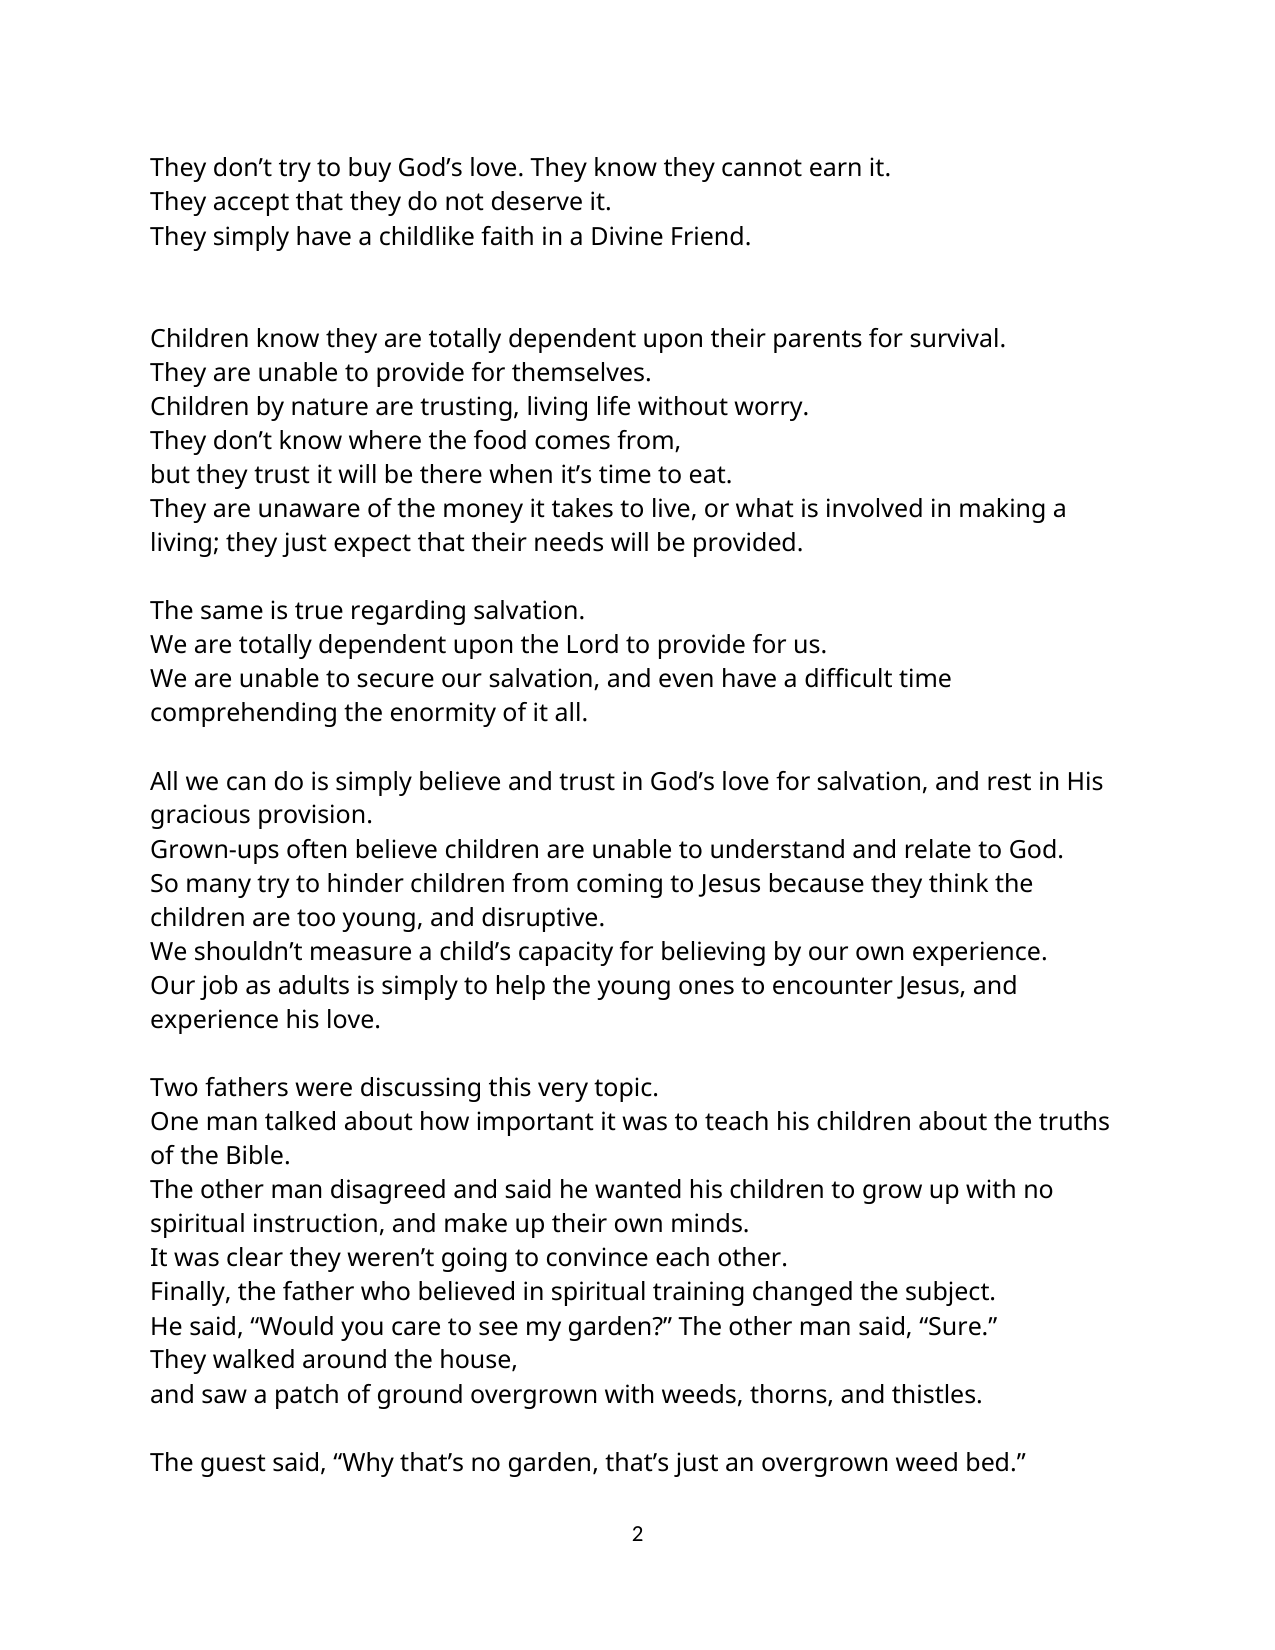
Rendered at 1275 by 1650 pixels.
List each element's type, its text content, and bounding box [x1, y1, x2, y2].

text He said, “Would you care to see my garden?” The other man said, “Sure.” [150, 1308, 1125, 1342]
text It was clear they weren’t going to convince each other. [150, 1240, 1125, 1274]
text The same is true regarding salvation. [150, 593, 1125, 627]
text Grown-ups often believe children are unable to understand and relate to God. [150, 831, 1125, 865]
text Children know they are totally dependent upon their parents for survival. [150, 320, 1125, 354]
text They simply have a childlike faith in a Divine Friend. [150, 218, 1125, 252]
text So many try to hinder children from coming to Jesus because they think the children are too young, and disruptive. [150, 865, 1125, 933]
text They are unaware of the money it takes to live, or what is involved in making a living; they just expect that their needs will be provided. [150, 491, 1125, 559]
text They don’t try to buy God’s love. They know they cannot earn it. [150, 150, 1125, 184]
text One man talked about how important it was to teach his children about the truths of the Bible. [150, 1104, 1125, 1172]
text but they trust it will be there when it’s time to eat. [150, 457, 1125, 491]
text We shouldn’t measure a child’s capacity for believing by our own experience. [150, 933, 1125, 967]
text Finally, the father who believed in spiritual training changed the subject. [150, 1274, 1125, 1308]
text The other man disagreed and said he wanted his children to grow up with no spiritual instruction, and make up their own minds. [150, 1172, 1125, 1240]
text They walked around the house, [150, 1342, 1125, 1376]
text They accept that they do not deserve it. [150, 184, 1125, 218]
text All we can do is simply believe and trust in God’s love for salvation, and rest in His gracious provision. [150, 763, 1125, 831]
text They are unable to provide for themselves. [150, 354, 1125, 388]
text They don’t know where the food comes from, [150, 422, 1125, 457]
text and saw a patch of ground overgrown with weeds, thorns, and thistles. [150, 1376, 1125, 1410]
text We are unable to secure our salvation, and even have a difficult time comprehending the enormity of it all. [150, 661, 1125, 729]
text Our job as adults is simply to help the young ones to encounter Jesus, and experience his love. [150, 967, 1125, 1036]
text We are totally dependent upon the Lord to provide for us. [150, 627, 1125, 661]
text The guest said, “Why that’s no garden, that’s just an overgrown weed bed.” [150, 1444, 1125, 1478]
text Children by nature are trusting, living life without worry. [150, 388, 1125, 422]
text Two fathers were discussing this very topic. [150, 1070, 1125, 1104]
